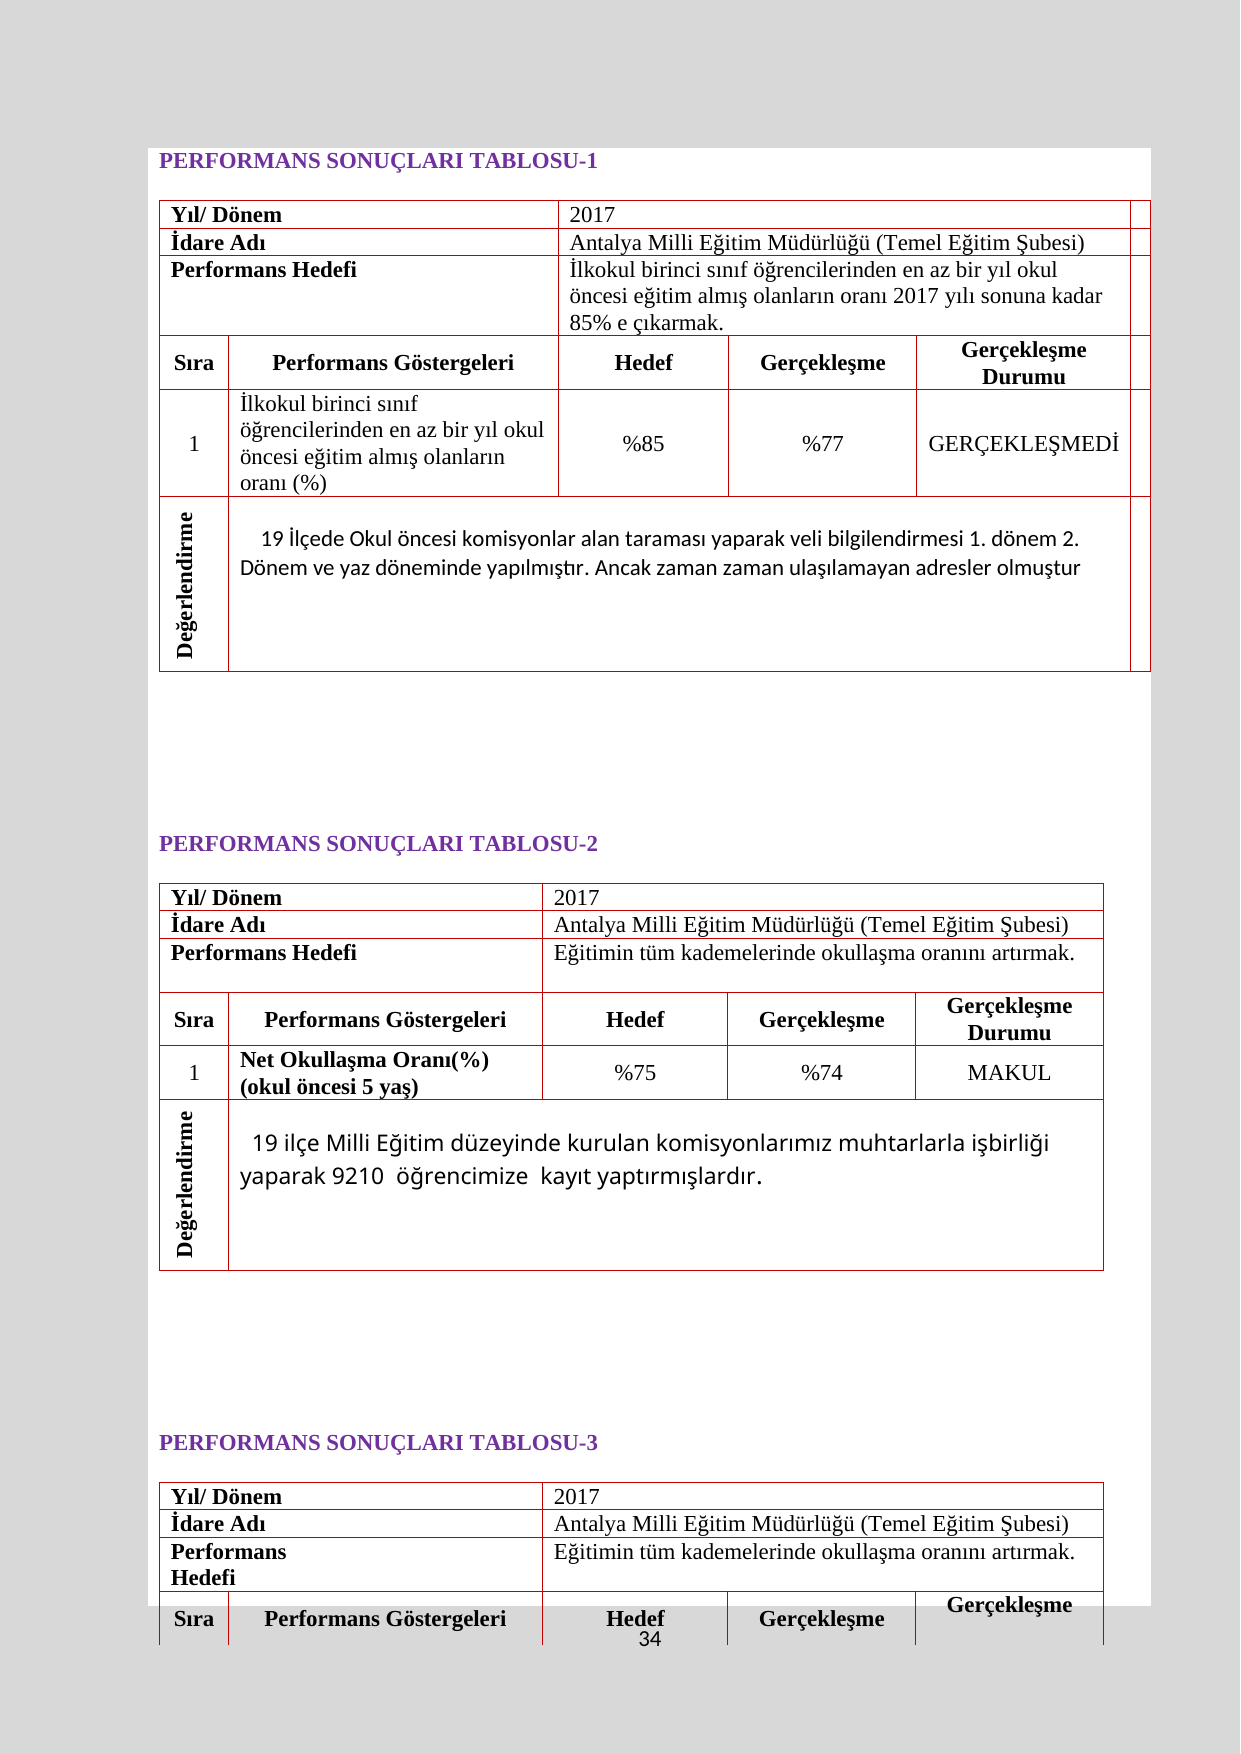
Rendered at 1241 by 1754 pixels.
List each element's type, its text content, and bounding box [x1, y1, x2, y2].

table_header PERFORMANS SONUÇLARI TABLOSU-1 PERFORMANS SONUÇLARI TABLOSU-2 PERFORMANS SONUÇLARI TABLOSU-3 PERFORMANS SONUÇLARI TABLOSU-4 PERFORMANS SONUÇLARI TABLOSU-5 PERFORMANS SONUÇLARI TABLOSU-6 PERFORMANS SONUÇLARI TABLOSU-7 PERFORMANS SONUÇLARI TABLOSU-8 PERFORMANS SONUÇLARI TABLOSU-9 PERFORMANS SONUÇLARI TABLOSU-10 PERFORMANS SONUÇLARI TABLOSU-11 PERFORMANS SONUÇLARI TABLOSU-12 PERFORMANS SONUÇLARI TABLOSU-13 PERFORMANS SONUÇLARI TABLOSU-14 PERFORMANS SONUÇLARI TABLOSU-15 PERFORMANS SONUÇLARI TABLOSU-16 PERFORMANS SONUÇLARI TABLOSU-17 PERFORMANS SONUÇLARI TABLOSU-18 PERFORMANS SONUÇLARI TABLOSU-19 PERFORMANS SONUÇLARI TABLOSU-20 PERFORMANS SONUÇLARI TABLOSU-21 PERFORMANS SONUÇLARI TABLOSU-22 PERFORMANS SONUÇLARI TABLOSU-23 PERFORMANS SONUÇLARI TABLOSU-24 PERFORMANS SONUÇLARI TABLOSU-25 PERFORMANS SONUÇLARI TABLOSU-26 PERFORMANS SONUÇLARI TABLOSU-27 PERFORMANS SONUÇLARI TABLOSU-28 PERFORMANS SONUÇLARI TABLOSU-29 PERFORMANS SONUÇLARI TABLOSU-30 PERFORMANS SONUÇLARI TABLOSU-31 PERFORMANS SONUÇLARI TABLOSU-32 PERFORMANS SONUÇLARI TABLOSU-33 PERFORMANS SONUÇLARI TABLOSU-34 PERFORMANS SONUÇLARI TABLOSU-35 PERFORMANS SONUÇLARI TABLOSU-36 PERFORMANS SONUÇLARI TABLOSU-37 PERFORMANS SONUÇLARI TABLOSU-38 PERFORMANS SONUÇLARI TABLOSU-39 PERFORMANS SONUÇLARI TABLOSU-40 PERFORMANS SONUÇLARI TABLOSU-41 PERFORMANS SONUÇLARI TABLOSU-42 PERFORMANS SONUÇLARI TABLOSU-43 PERFORMANS SONUÇLARI TABLOSU-44 PERFORMANS SONUÇLARI TABLOSU-45 PERFORMANS SONUÇLARI TABLOSU-46 PERFORMANS SONUÇLARI TABLOSU-47 PERFORMANS SONUÇLARI TABLOSU-48 PERFORMANS SONUÇLARI TABLOSU-49 PERFORMANS SONUÇLARI TABLOSU-50 PERFORMANS SONUÇLARI TABLOSU-51 [148, 148, 1151, 1606]
